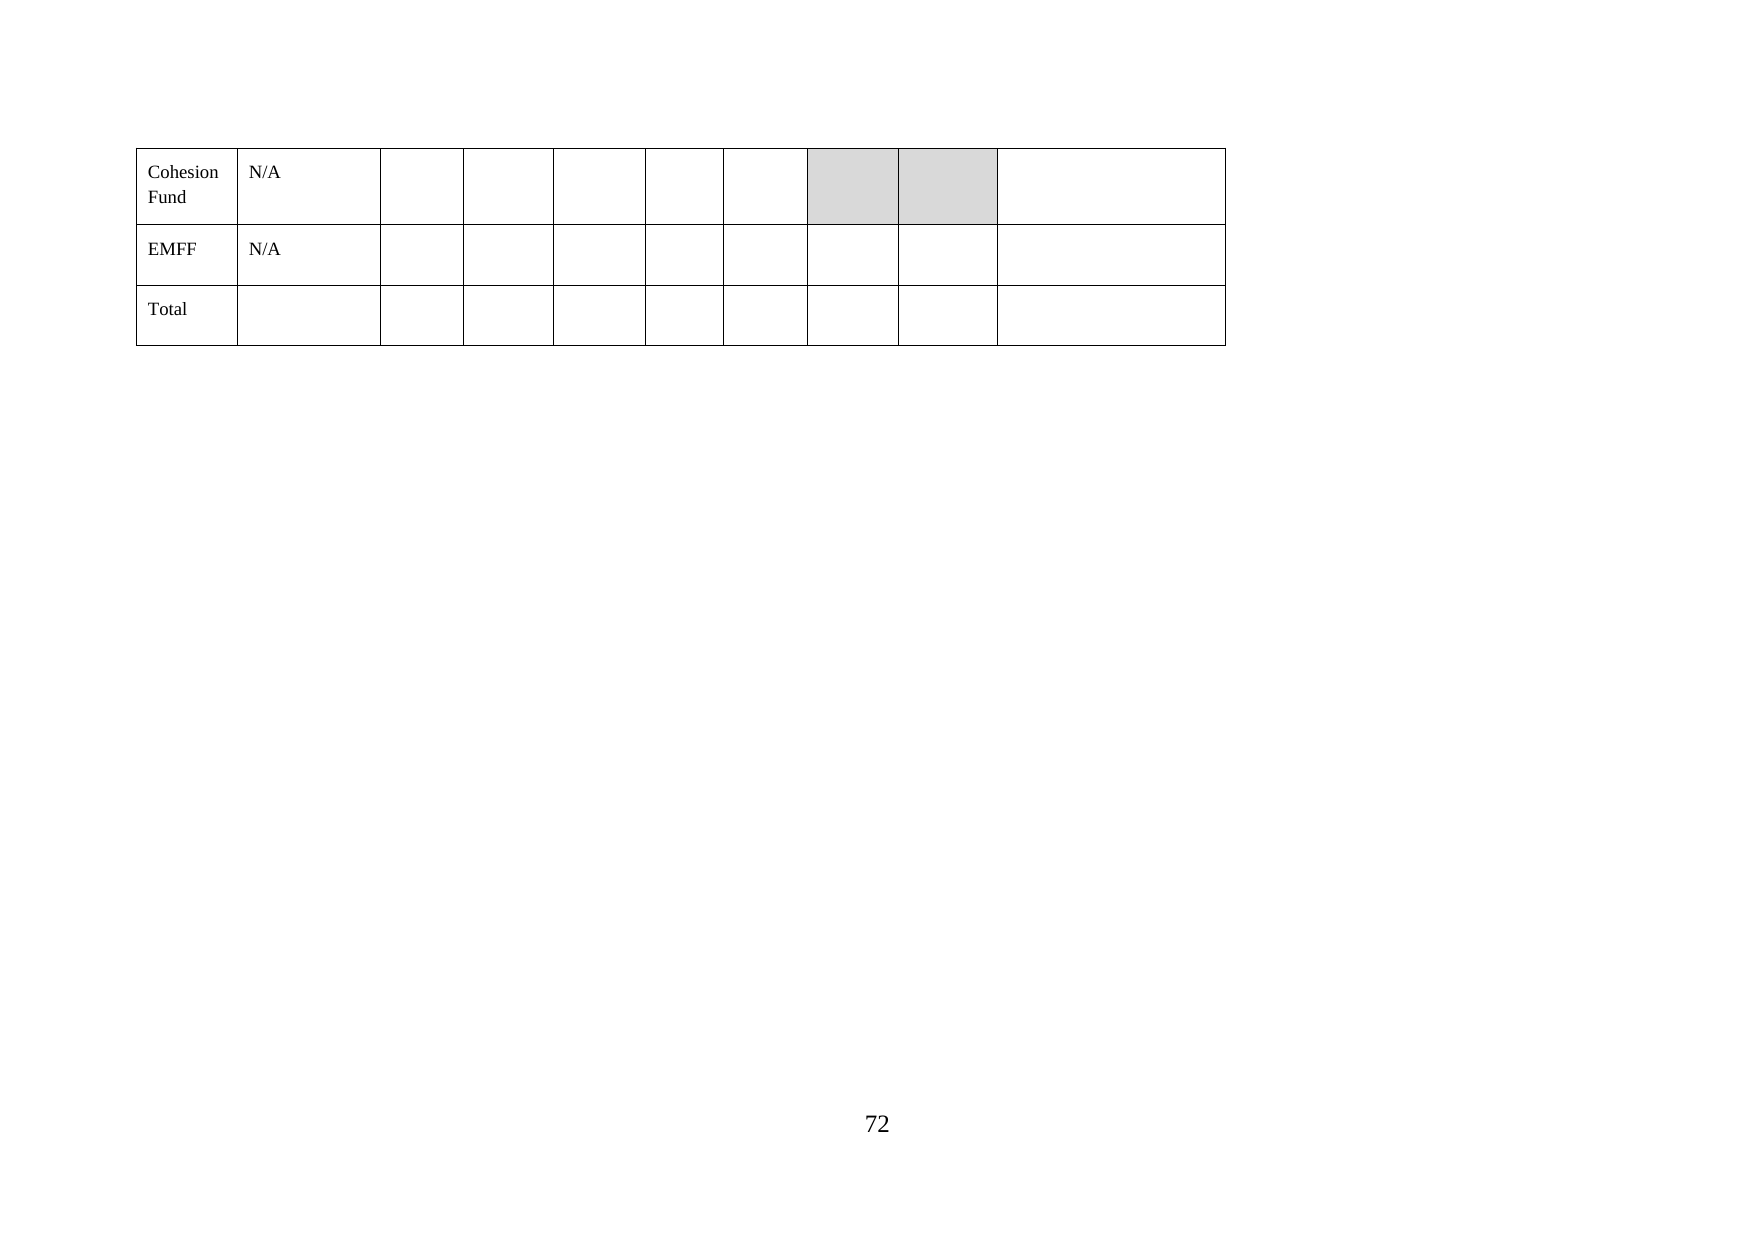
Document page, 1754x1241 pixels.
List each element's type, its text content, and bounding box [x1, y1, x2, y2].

table_cell [646, 149, 723, 224]
table_cell [554, 286, 645, 345]
table_cell Total [137, 286, 237, 345]
table_cell [464, 225, 553, 284]
table_cell EMFF [137, 225, 237, 284]
table_cell [808, 225, 898, 284]
table_cell [724, 149, 807, 224]
table_cell [381, 286, 463, 345]
table_cell [554, 225, 645, 284]
table_cell [646, 286, 723, 345]
table_cell Cohesion Fund [137, 149, 237, 224]
table_cell N/A [238, 149, 380, 224]
table_cell [808, 149, 898, 224]
table_cell [808, 286, 898, 345]
table_cell [998, 225, 1225, 284]
table_cell [646, 225, 723, 284]
table_cell [899, 149, 997, 224]
table_cell [899, 286, 997, 345]
table_cell [554, 149, 645, 224]
table_cell N/A [238, 225, 380, 284]
table_cell [998, 286, 1225, 345]
table_cell [998, 149, 1225, 224]
table_cell [724, 286, 807, 345]
table_cell [899, 225, 997, 284]
table_cell [381, 149, 463, 224]
table_cell [464, 149, 553, 224]
table_cell [464, 286, 553, 345]
table_cell [381, 225, 463, 284]
table_cell [238, 286, 380, 345]
table_cell [724, 225, 807, 284]
